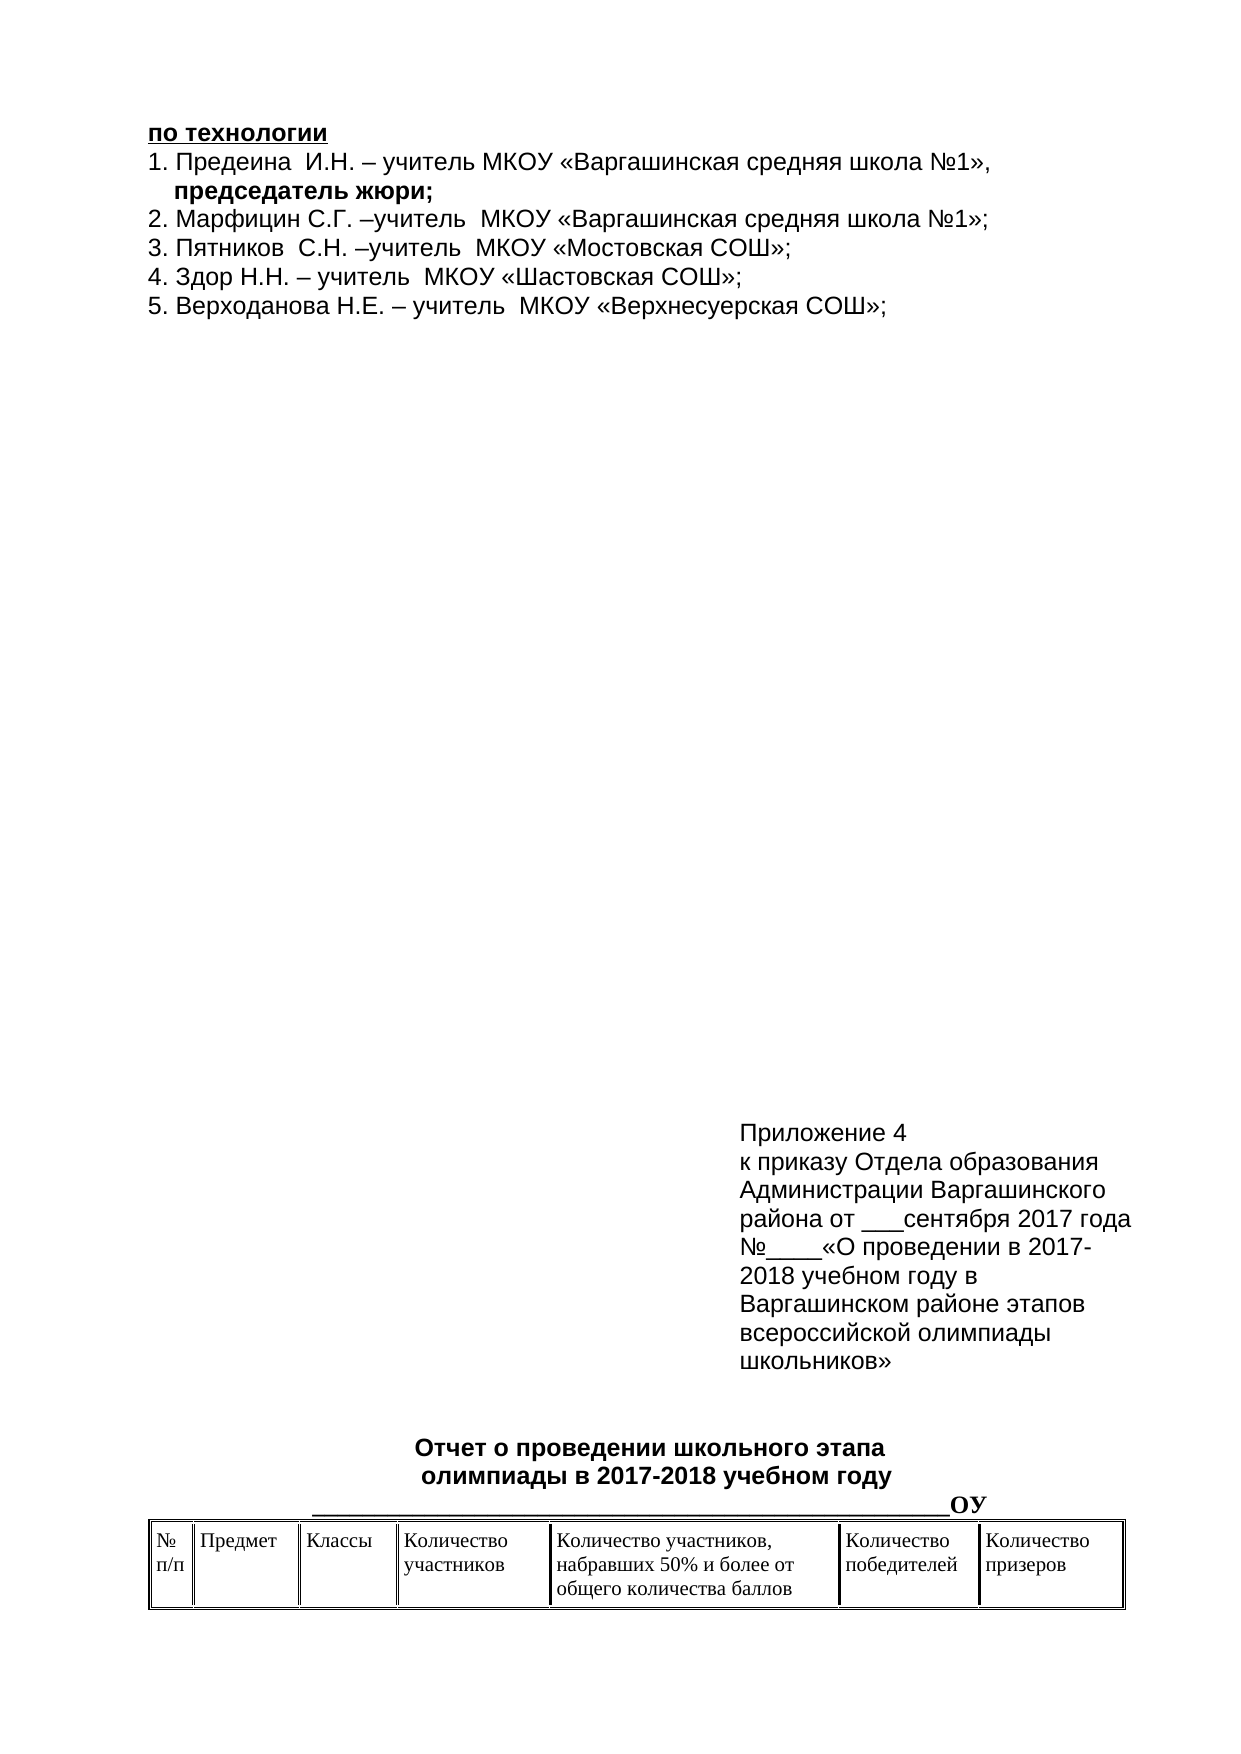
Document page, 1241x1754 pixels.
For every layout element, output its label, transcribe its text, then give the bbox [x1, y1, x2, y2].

text Отчет о проведении школьного этапа [148, 1432, 1152, 1461]
table_header № п/п [152, 1522, 194, 1607]
table_header Количество участников [398, 1520, 550, 1607]
table_header Количество победителей [839, 1520, 979, 1607]
text 2. Марфицин С.Г. –учитель МКОУ «Варгашинская средняя школа №1»; [148, 204, 1152, 233]
text 5. Верходанова Н.Е. – учитель МКОУ «Верхнесуерская СОШ»; [148, 291, 1152, 319]
table_header Предмет [194, 1522, 300, 1607]
text олимпиады в 2017-2018 учебном году [148, 1461, 1152, 1490]
table_header Классы [300, 1522, 397, 1607]
text 4. Здор Н.Н. – учитель МКОУ «Шастовская СОШ»; [148, 262, 1152, 291]
text 3. Пятников С.Н. –учитель МКОУ «Мостовская СОШ»; [148, 233, 1152, 262]
table_header Количество участников, набравших 50% и более от общего количества баллов [550, 1520, 839, 1607]
text Приложение 4 [739, 1118, 1147, 1147]
text к приказу Отдела образования Администрации Варгашинского района от ___сентября 2017 года №____«О проведении в 2017-2018 учебном году в Варгашинском районе этапов всероссийской олимпиады школьников» [739, 1147, 1147, 1375]
text ___________________________________________________ОУ [148, 1490, 1152, 1519]
table_header Количество призеров [979, 1522, 1122, 1607]
text 1. Предеина И.Н. – учитель МКОУ «Варгашинская средняя школа №1», [148, 147, 1152, 176]
text председатель жюри; [148, 176, 1152, 204]
text по технологии [148, 118, 1152, 147]
